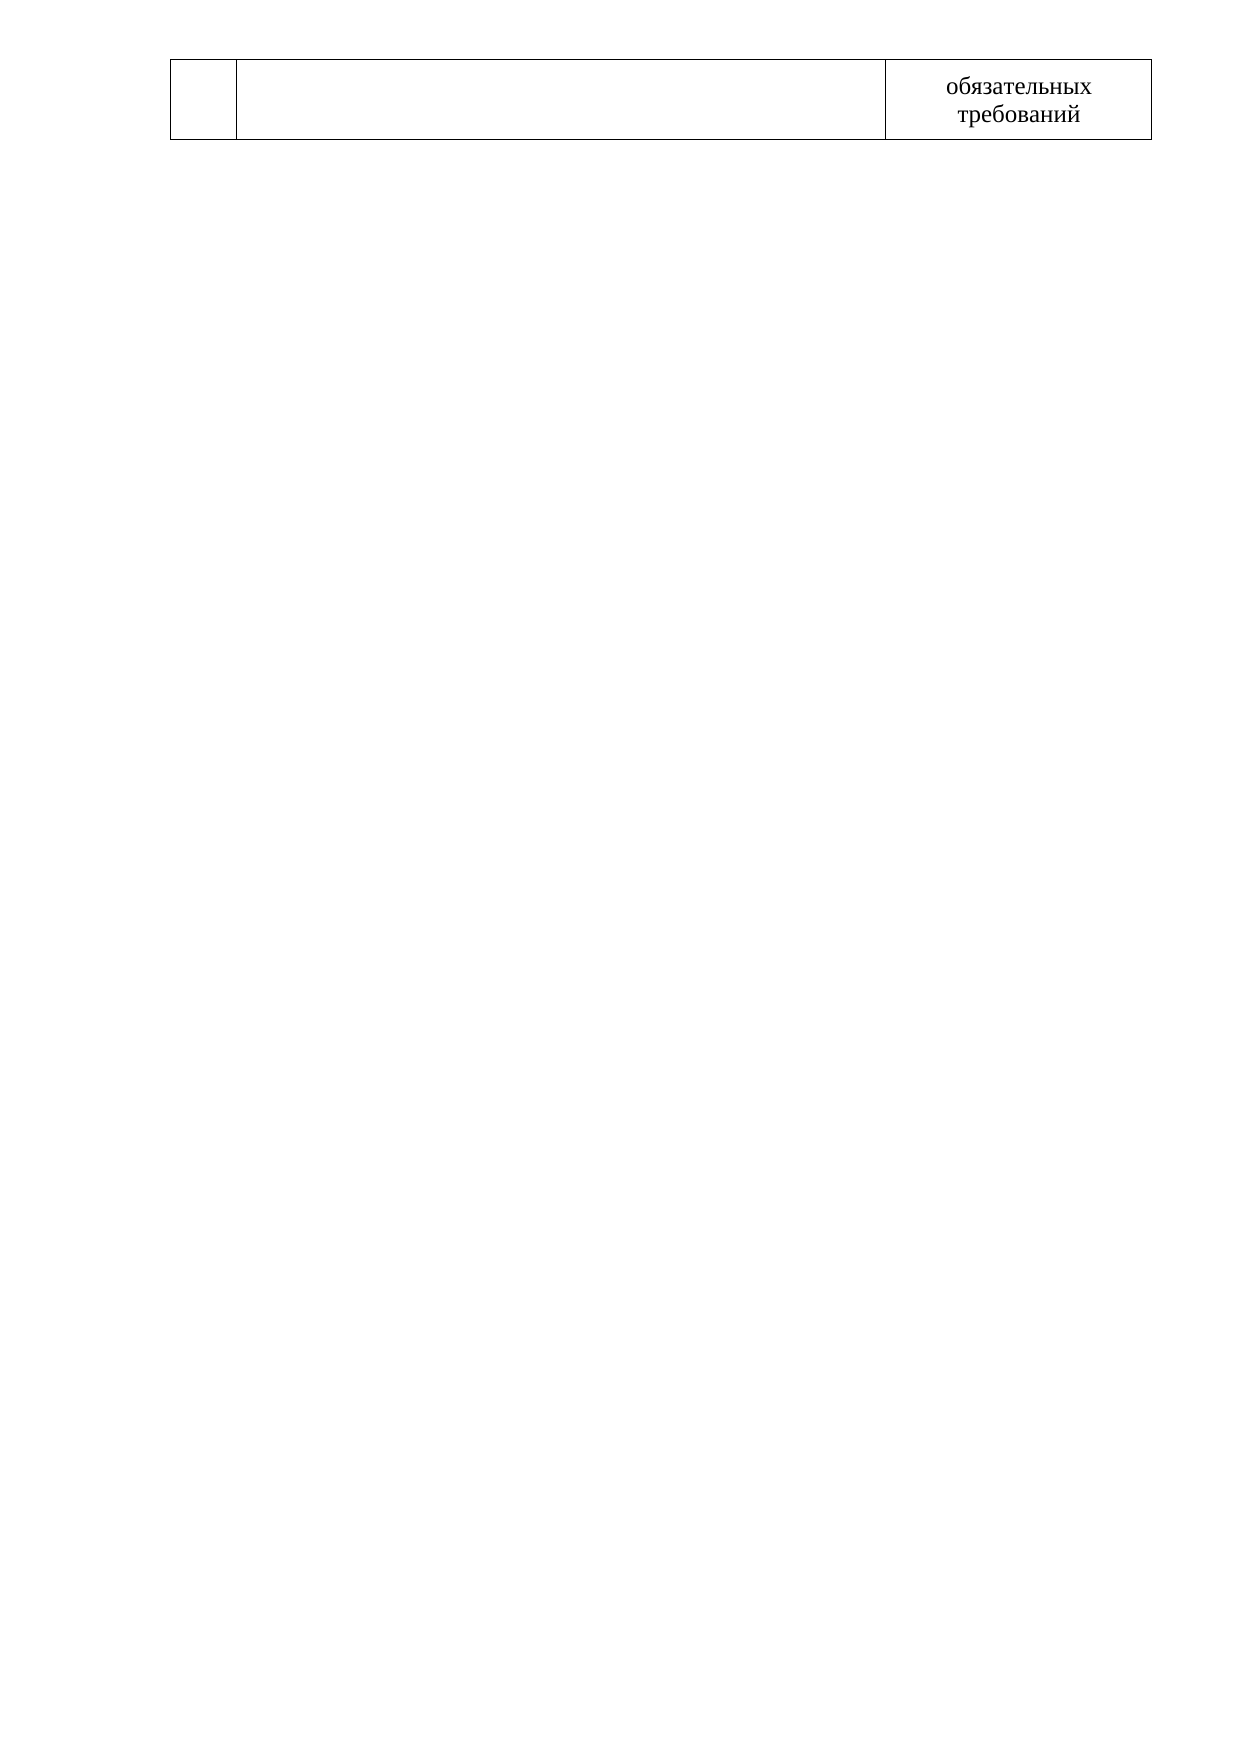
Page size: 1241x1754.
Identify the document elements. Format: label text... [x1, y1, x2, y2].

table_cell 3. [171, 60, 236, 139]
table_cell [886, 60, 1151, 139]
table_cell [237, 60, 885, 139]
